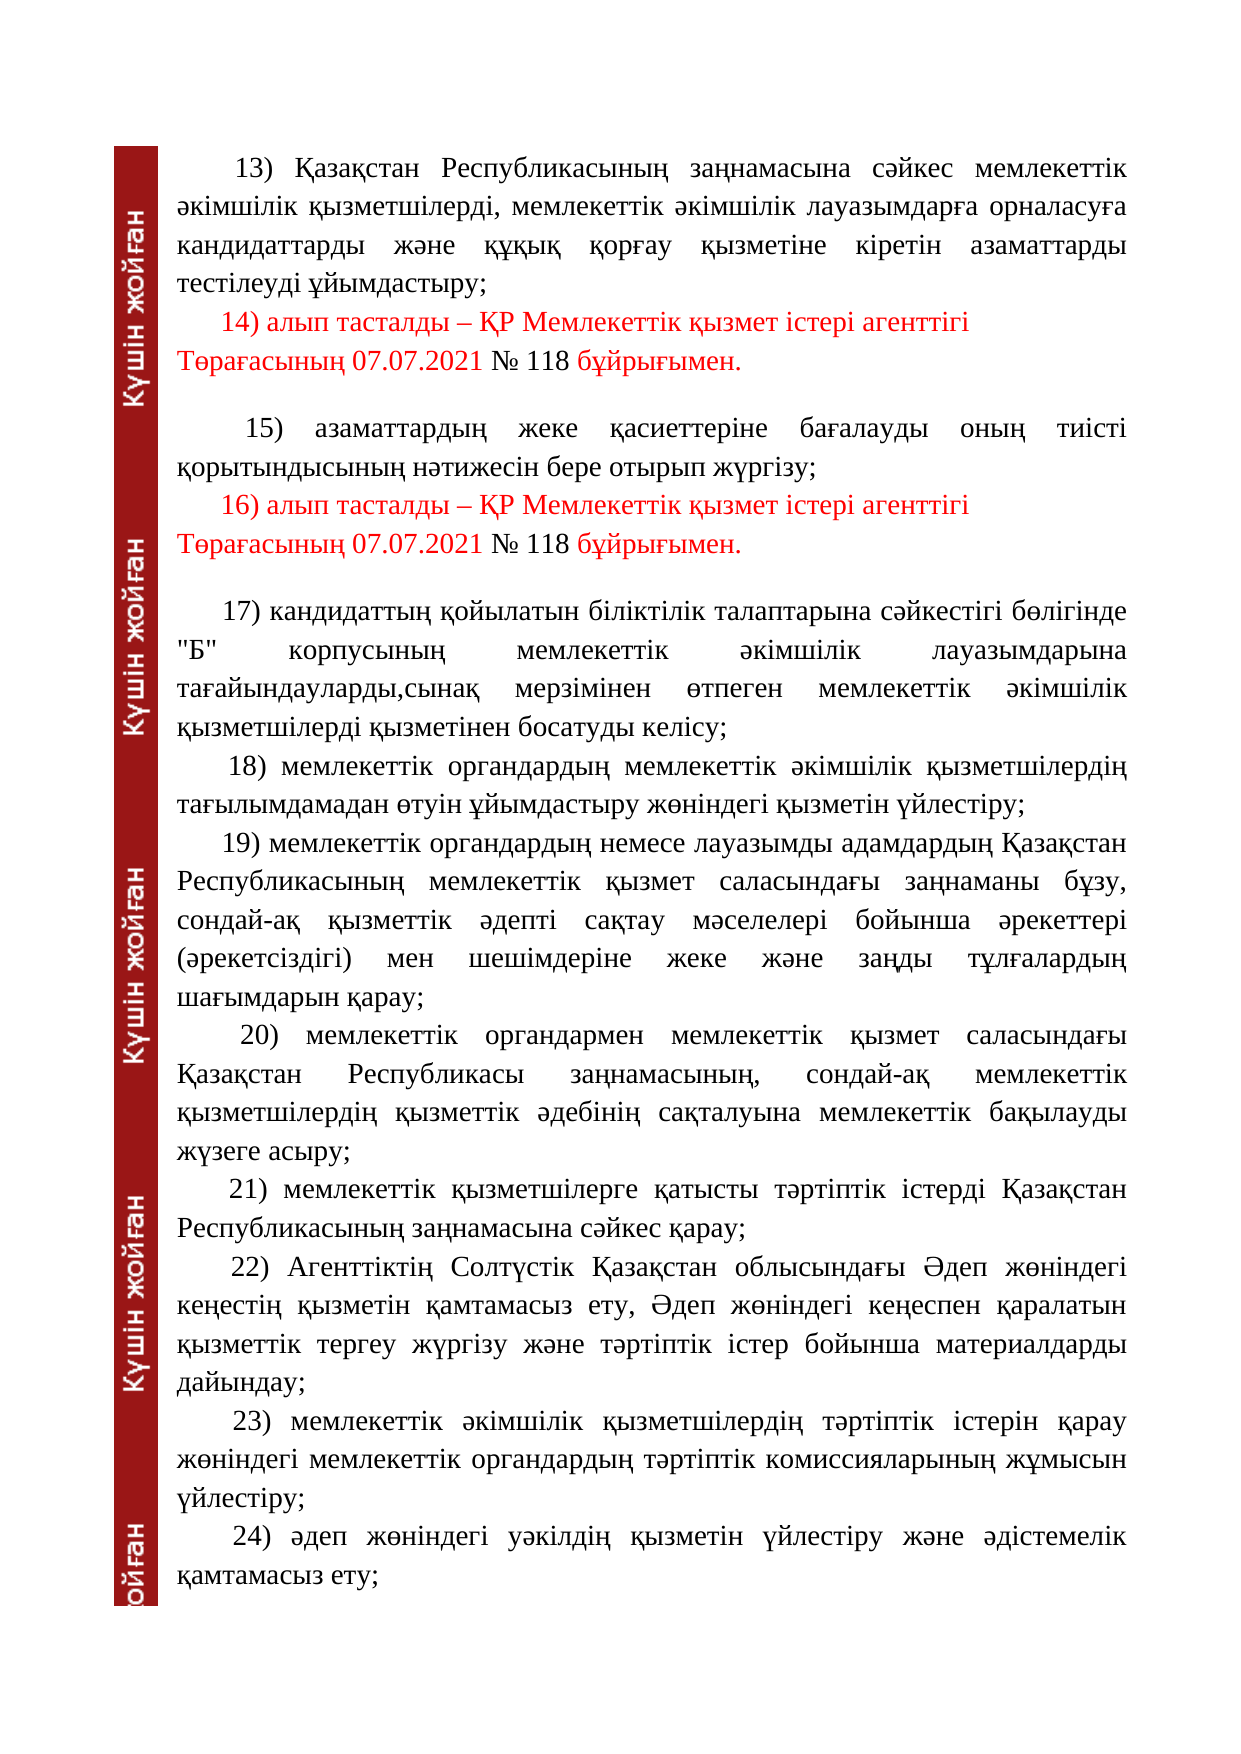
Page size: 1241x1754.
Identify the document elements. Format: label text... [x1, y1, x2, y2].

text 13) Қазақстан Республикасының заңнамасына сәйкес мемлекеттік әкімшілік қызметшілерді, мемлекеттік әкімшілік лауазымдарға орналасуға кандидаттарды және құқық қорғау қызметіне кіретін азаматтарды тестілеуді ұйымдастыру; [112, 150, 1128, 299]
text 18) мемлекеттік органдардың мемлекеттік әкімшілік қызметшілердің тағылымдамадан өтуін ұйымдастыру жөніндегі қызметін үйлестіру; [112, 748, 1128, 820]
picture [114, 1398, 158, 1403]
picture [114, 1513, 158, 1518]
picture [114, 1012, 158, 1017]
picture [114, 743, 158, 748]
text 14) алып тасталды – ҚР Мемлекеттік қызмет істері агенттігі Төрағасының 07.07.2021 № 118 бұйрығымен. [112, 304, 1128, 406]
text 15) азаматтардың жеке қасиеттеріне бағалауды оның тиісті қорытындысының нәтижесін бере отырып жүргізу; [112, 410, 1128, 482]
text 21) мемлекеттік қызметшілерге қатысты тәртіптік істерді Қазақстан Республикасының заңнамасына сәйкес қарау; [112, 1172, 1128, 1244]
text 19) мемлекеттік органдардың немесе лауазымды адамдардың Қазақстан Республикасының мемлекеттік қызмет саласындағы заңнаманы бұзу, сондай-ақ қызметтік әдепті сақтау мәселелері бойынша әрекеттері (әрекетсіздігі) мен шешімдеріне жеке және заңды тұлғалардың шағымдарын қарау; [112, 825, 1128, 1012]
text 20) мемлекеттік органдармен мемлекеттік қызмет саласындағы Қазақстан Республикасы заңнамасының, сондай-ақ мемлекеттік қызметшілердің қызметтік әдебінің сақталуына мемлекеттік бақылауды жүзеге асыру; [112, 1017, 1128, 1167]
picture [114, 146, 158, 150]
picture [114, 820, 158, 825]
text 17) кандидаттың қойылатын біліктілік талаптарына сәйкестігі бөлігінде "Б" корпусының мемлекеттік әкімшілік лауазымдарына тағайындауларды,сынақ мерзімінен өтпеген мемлекеттік әкімшілік қызметшілерді қызметінен босатуды келісу; [112, 593, 1128, 743]
picture [114, 482, 158, 487]
text 16) алып тасталды – ҚР Мемлекеттік қызмет істері агенттігі Төрағасының 07.07.2021 № 118 бұйрығымен. [112, 487, 1128, 590]
picture [114, 1167, 158, 1172]
picture [114, 406, 158, 410]
picture [114, 1244, 158, 1249]
picture [114, 1591, 158, 1606]
text 24) әдеп жөніндегі уәкілдің қызметін үйлестіру және әдістемелік қамтамасыз ету; [112, 1518, 1128, 1591]
text 22) Агенттіктің Солтүстік Қазақстан облысындағы Әдеп жөніндегі кеңестің қызметін қамтамасыз ету, Әдеп жөніндегі кеңеспен қаралатын қызметтік тергеу жүргізу және тәртіптік істер бойынша материалдарды дайындау; [112, 1249, 1128, 1398]
text 23) мемлекеттік әкімшілік қызметшілердің тәртіптік істерін қарау жөніндегі мемлекеттік органдардың тәртіптік комиссияларының жұмысын үйлестіру; [112, 1403, 1128, 1513]
picture [114, 299, 158, 304]
